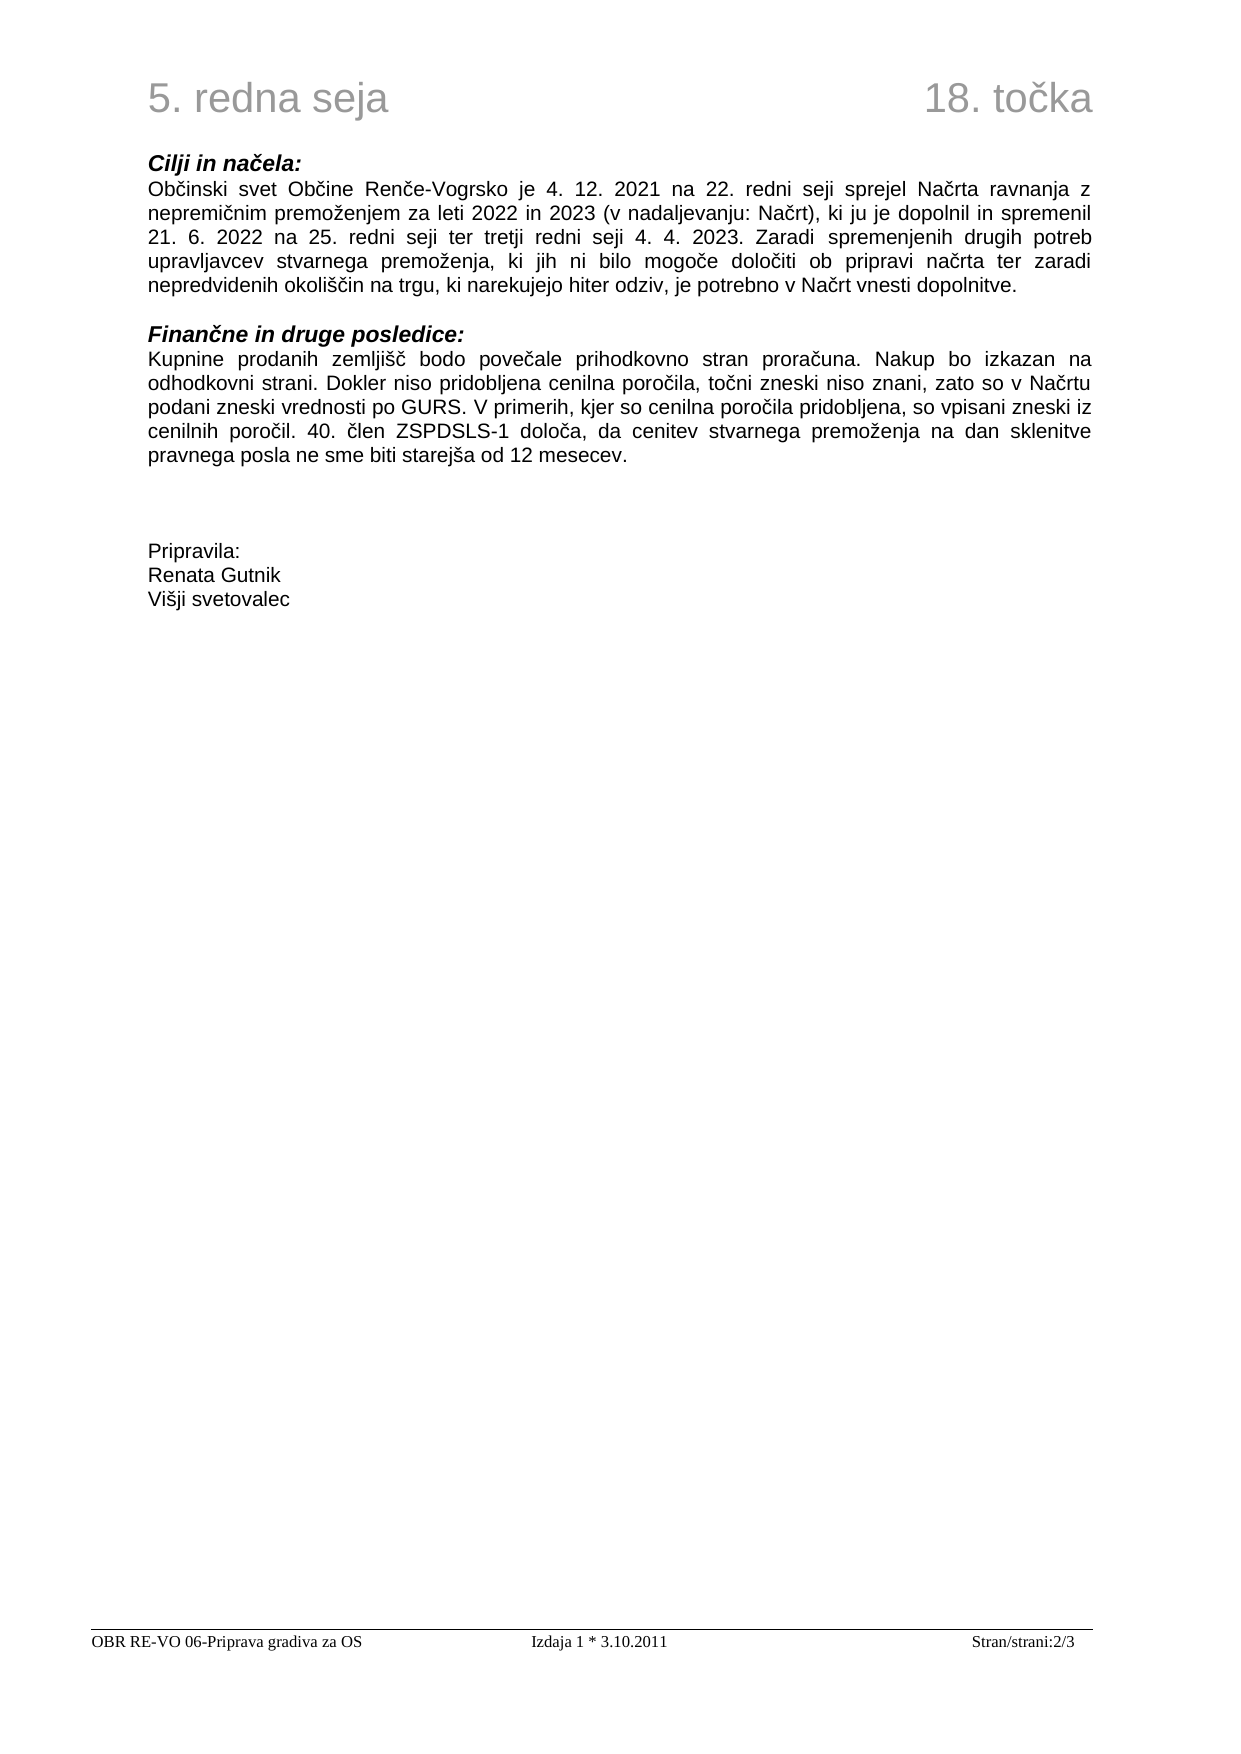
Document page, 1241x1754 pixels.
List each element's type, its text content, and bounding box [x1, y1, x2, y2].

text Višji svetovalec [148, 586, 1093, 610]
text Pripravila: [148, 538, 1093, 562]
text Cilji in načela: [148, 150, 1093, 177]
text Finančne in druge posledice: [148, 321, 1093, 347]
text Kupnine prodanih zemljišč bodo povečale prihodkovno stran proračuna. Nakup bo izkazan na odhodkovni strani. Dokler niso pridobljena cenilna poročila, točni zneski niso znani, zato so v Načrtu podani zneski vrednosti po GURS. V primerih, kjer so cenilna poročila pridobljena, so vpisani zneski iz cenilnih poročil. 40. člen ZSPDSLS-1 določa, da cenitev stvarnega premoženja na dan sklenitve pravnega posla ne sme biti starejša od 12 mesecev. [148, 347, 1093, 467]
text Občinski svet Občine Renče-Vogrsko je 4. 12. 2021 na 22. redni seji sprejel Načrta ravnanja z nepremičnim premoženjem za leti 2022 in 2023 (v nadaljevanju: Načrt), ki ju je dopolnil in spremenil 21. 6. 2022 na 25. redni seji ter tretji redni seji 4. 4. 2023. Zaradi spremenjenih drugih potreb upravljavcev stvarnega premoženja, ki jih ni bilo mogoče določiti ob pripravi načrta ter zaradi nepredvidenih okoliščin na trgu, ki narekujejo hiter odziv, je potrebno v Načrt vnesti dopolnitve. [148, 177, 1093, 297]
text Renata Gutnik [148, 562, 1093, 586]
